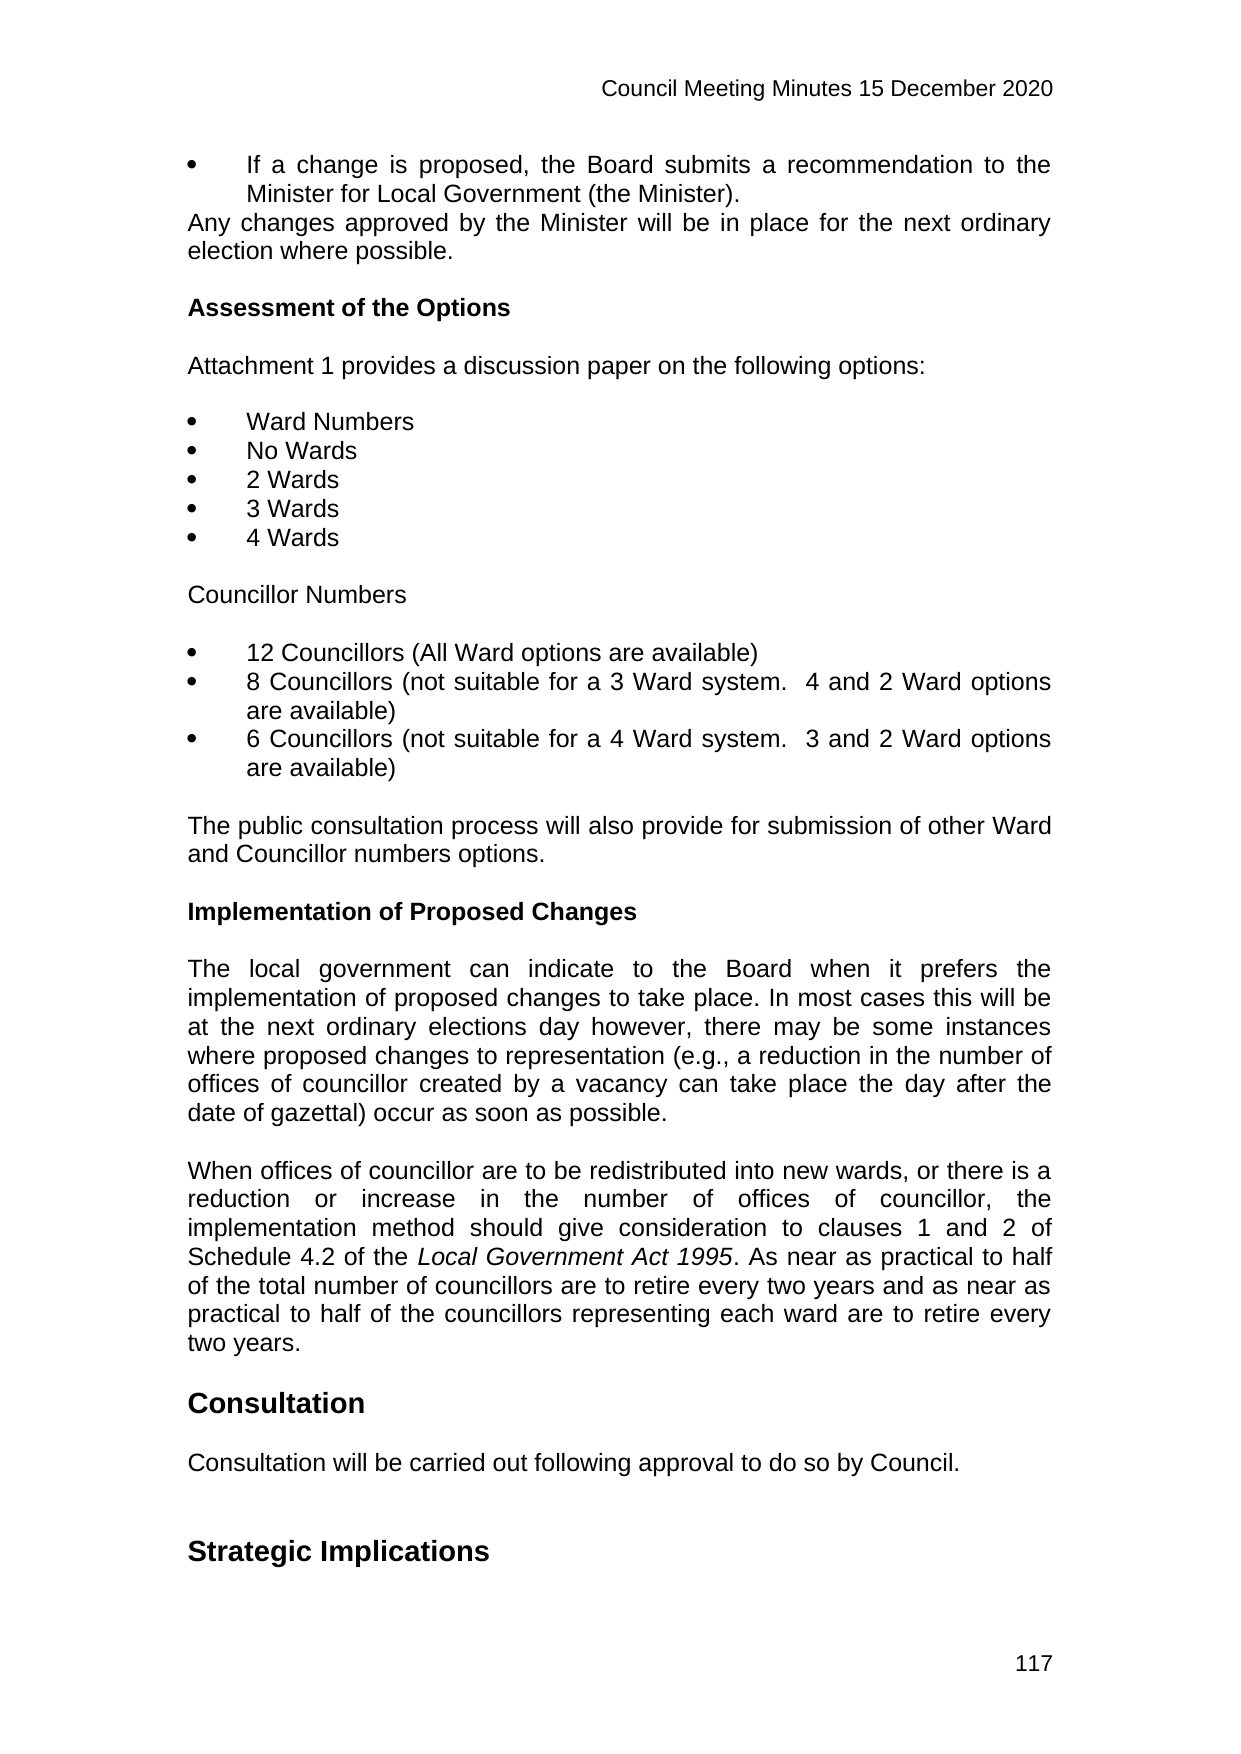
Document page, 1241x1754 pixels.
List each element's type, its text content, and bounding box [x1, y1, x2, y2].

list 8 Councillors (not suitable for a 3 Ward system. 4 and 2 Ward options are available) [187, 667, 1053, 724]
text Assessment of the Options [187, 293, 1053, 322]
text Any changes approved by the Minister will be in place for the next ordinary election where possible. [187, 208, 1053, 265]
list 3 Wards [187, 494, 1053, 523]
text Consultation will be carried out following approval to do so by Council. [187, 1448, 1053, 1477]
list No Wards [187, 436, 1053, 465]
list 4 Wards [187, 523, 1053, 552]
list 12 Councillors (All Ward options are available) [187, 638, 1053, 667]
text The local government can indicate to the Board when it prefers the implementation of proposed changes to take place. In most cases this will be at the next ordinary elections day however, there may be some instances where proposed changes to representation (e.g., a reduction in the number of offices of councillor created by a vacancy can take place the day after the date of gazettal) occur as soon as possible. [187, 954, 1053, 1127]
list 6 Councillors (not suitable for a 4 Ward system. 3 and 2 Ward options are available) [187, 724, 1053, 782]
text Implementation of Proposed Changes [187, 897, 1053, 926]
text Councillor Numbers [187, 580, 1053, 609]
text Attachment 1 provides a discussion paper on the following options: [187, 351, 1053, 379]
text When offices of councillor are to be redistributed into new wards, or there is a reduction or increase in the number of offices of councillor, the implementation method should give consideration to clauses 1 and 2 of Schedule 4.2 of the Local Government Act 1995. As near as practical to half of the total number of councillors are to retire every two years and as near as practical to half of the councillors representing each ward are to retire every two years. [187, 1156, 1053, 1357]
text Strategic Implications [187, 1534, 1053, 1568]
list Ward Numbers [187, 407, 1053, 436]
list 2 Wards [187, 465, 1053, 494]
text Consultation [187, 1386, 1053, 1419]
list If a change is proposed, the Board submits a recommendation to the Minister for Local Government (the Minister). [187, 150, 1053, 208]
text The public consultation process will also provide for submission of other Ward and Councillor numbers options. [187, 811, 1053, 868]
